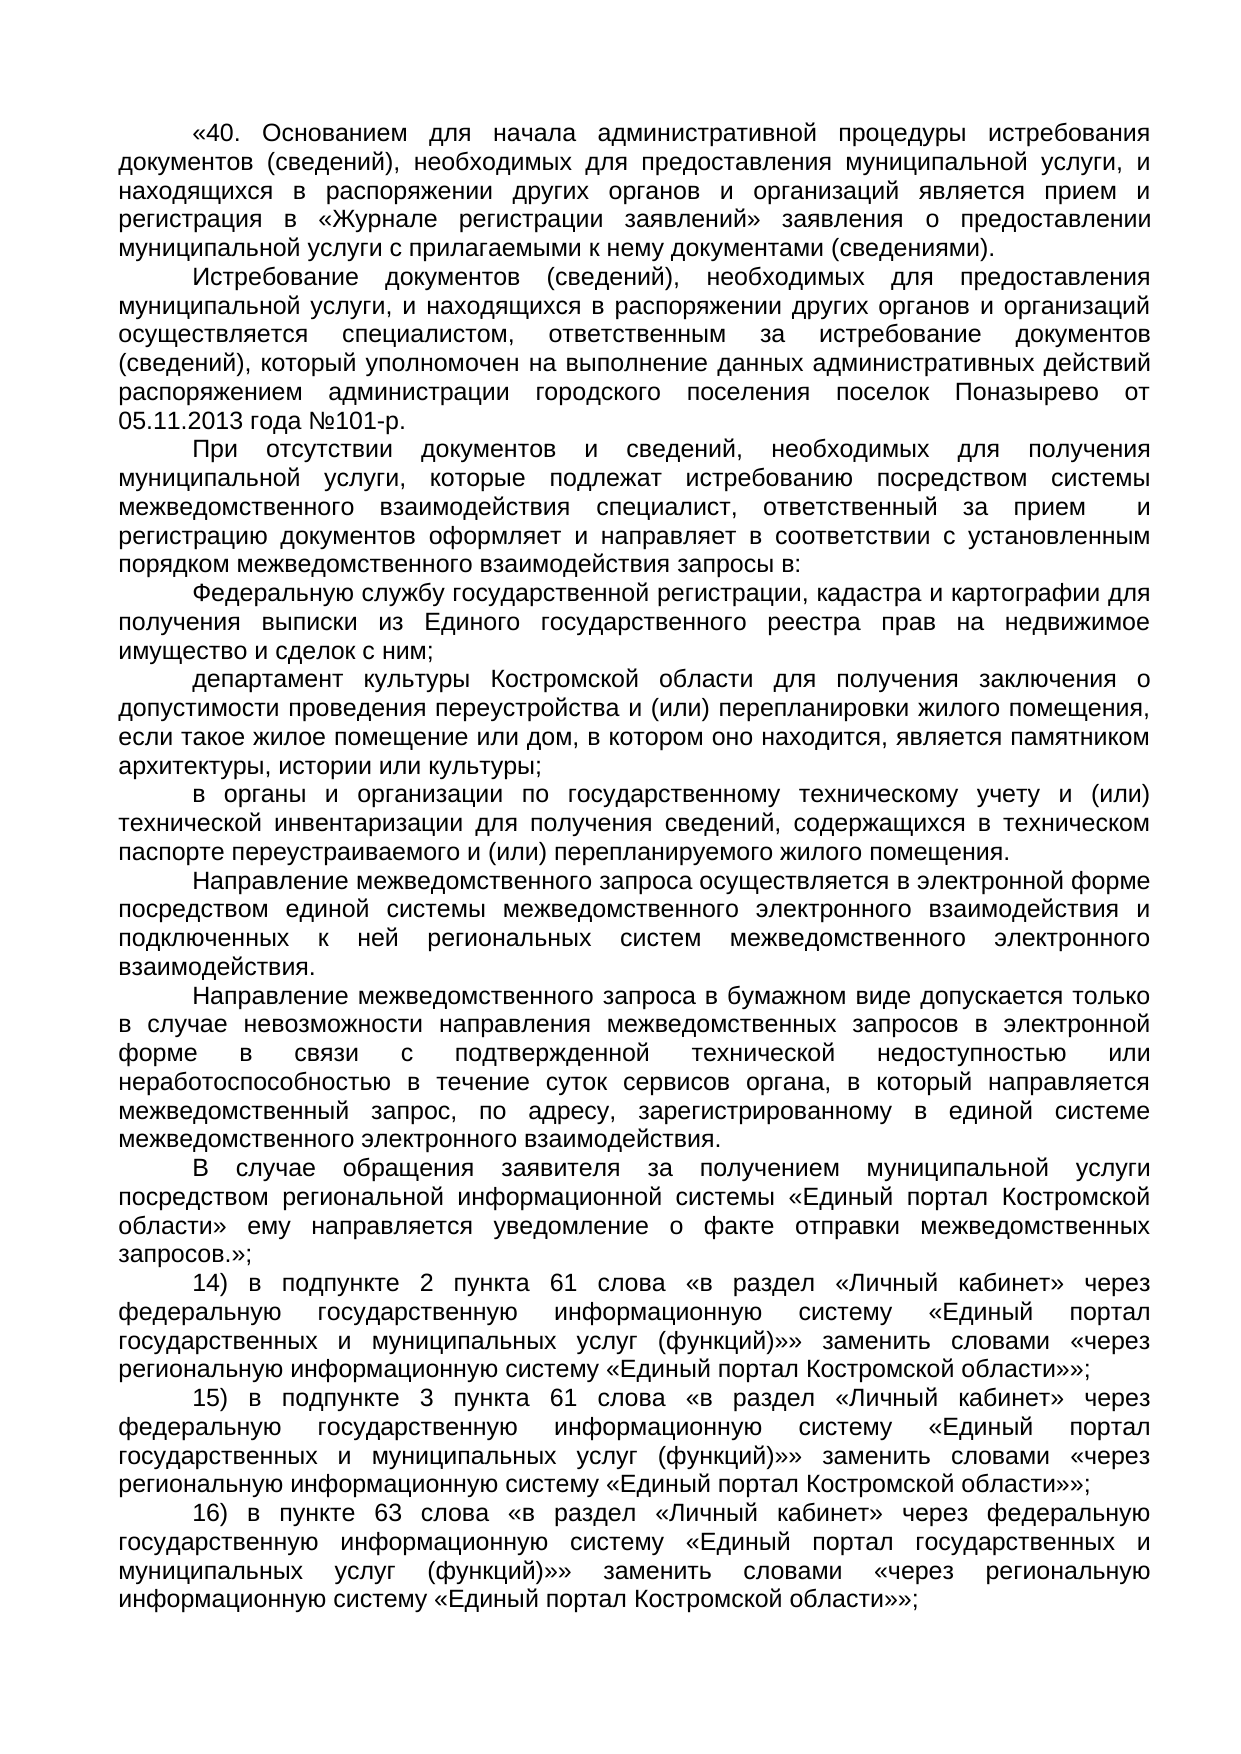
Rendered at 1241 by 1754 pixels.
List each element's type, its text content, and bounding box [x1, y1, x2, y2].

text Направление межведомственного запроса в бумажном виде допускается только в случае невозможности направления межведомственных запросов в электронной форме в связи с подтвержденной технической недоступностью или неработоспособностью в течение суток сервисов органа, в который направляется межведомственный запрос, по адресу, зарегистрированному в единой системе межведомственного электронного взаимодействия. [118, 981, 1152, 1153]
text В случае обращения заявителя за получением муниципальной услуги посредством региональной информационной системы «Единый портал Костромской области» ему направляется уведомление о факте отправки межведомственных запросов.»; [118, 1153, 1152, 1268]
text «40. Основанием для начала административной процедуры истребования документов (сведений), необходимых для предоставления муниципальной услуги, и находящихся в распоряжении других органов и организаций является прием и регистрация в «Журнале регистрации заявлений» заявления о предоставлении муниципальной услуги с прилагаемыми к нему документами (сведениями). [118, 118, 1152, 262]
text 14) в подпункте 2 пункта 61 слова «в раздел «Личный кабинет» через федеральную государственную информационную систему «Единый портал государственных и муниципальных услуг (функций)»» заменить словами «через региональную информационную систему «Единый портал Костромской области»»; [118, 1268, 1152, 1383]
text департамент культуры Костромской области для получения заключения о допустимости проведения переустройства и (или) перепланировки жилого помещения, если такое жилое помещение или дом, в котором оно находится, является памятником архитектуры, истории или культуры; [118, 664, 1152, 779]
text 15) в подпункте 3 пункта 61 слова «в раздел «Личный кабинет» через федеральную государственную информационную систему «Единый портал государственных и муниципальных услуг (функций)»» заменить словами «через региональную информационную систему «Единый портал Костромской области»»; [118, 1383, 1152, 1498]
text Истребование документов (сведений), необходимых для предоставления муниципальной услуги, и находящихся в распоряжении других органов и организаций осуществляется специалистом, ответственным за истребование документов (сведений), который уполномочен на выполнение данных административных действий распоряжением администрации городского поселения поселок Поназырево от 05.11.2013 года №101-р. [118, 262, 1152, 434]
text Направление межведомственного запроса осуществляется в электронной форме посредством единой системы межведомственного электронного взаимодействия и подключенных к ней региональных систем межведомственного электронного взаимодействия. [118, 866, 1152, 981]
text 16) в пункте 63 слова «в раздел «Личный кабинет» через федеральную государственную информационную систему «Единый портал государственных и муниципальных услуг (функций)»» заменить словами «через региональную информационную систему «Единый портал Костромской области»»; [118, 1498, 1152, 1613]
text При отсутствии документов и сведений, необходимых для получения муниципальной услуги, которые подлежат истребованию посредством системы межведомственного взаимодействия специалист, ответственный за прием и регистрацию документов оформляет и направляет в соответствии с установленным порядком межведомственного взаимодействия запросы в: [118, 434, 1152, 578]
text в органы и организации по государственному техническому учету и (или) технической инвентаризации для получения сведений, содержащихся в техническом паспорте переустраиваемого и (или) перепланируемого жилого помещения. [118, 779, 1152, 866]
text Федеральную службу государственной регистрации, кадастра и картографии для получения выписки из Единого государственного реестра прав на недвижимое имущество и сделок с ним; [118, 578, 1152, 664]
